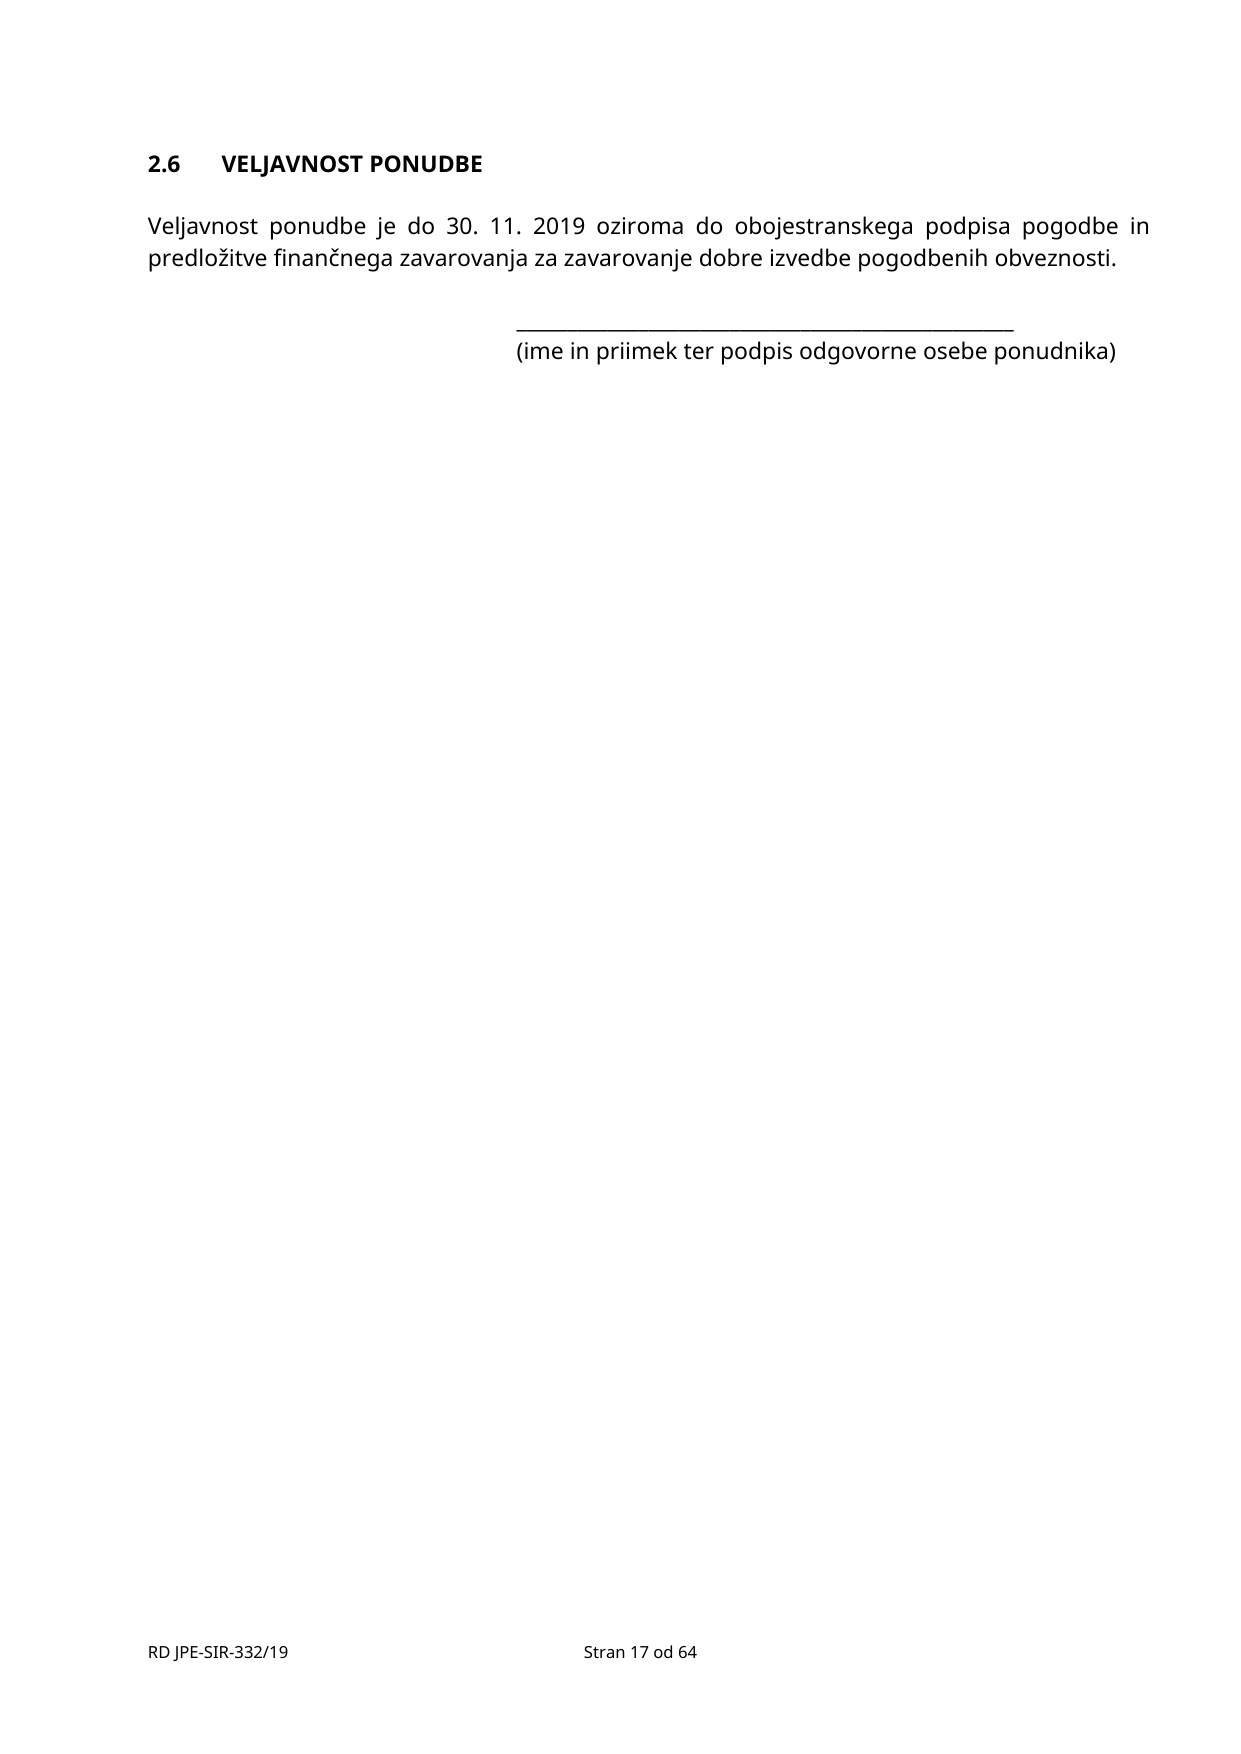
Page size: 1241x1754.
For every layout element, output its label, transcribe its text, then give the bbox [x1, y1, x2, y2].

text _________________________________________________ [155, 304, 1152, 335]
text Veljavnost ponudbe je do 30. 11. 2019 oziroma do obojestranskega podpisa pogodbe in predložitve finančnega zavarovanja za zavarovanje dobre izvedbe pogodbenih obveznosti. [148, 210, 1152, 273]
text 2.6 VELJAVNOST PONUDBE [148, 148, 1152, 179]
text (ime in priimek ter podpis odgovorne osebe ponudnika) [155, 335, 1152, 366]
